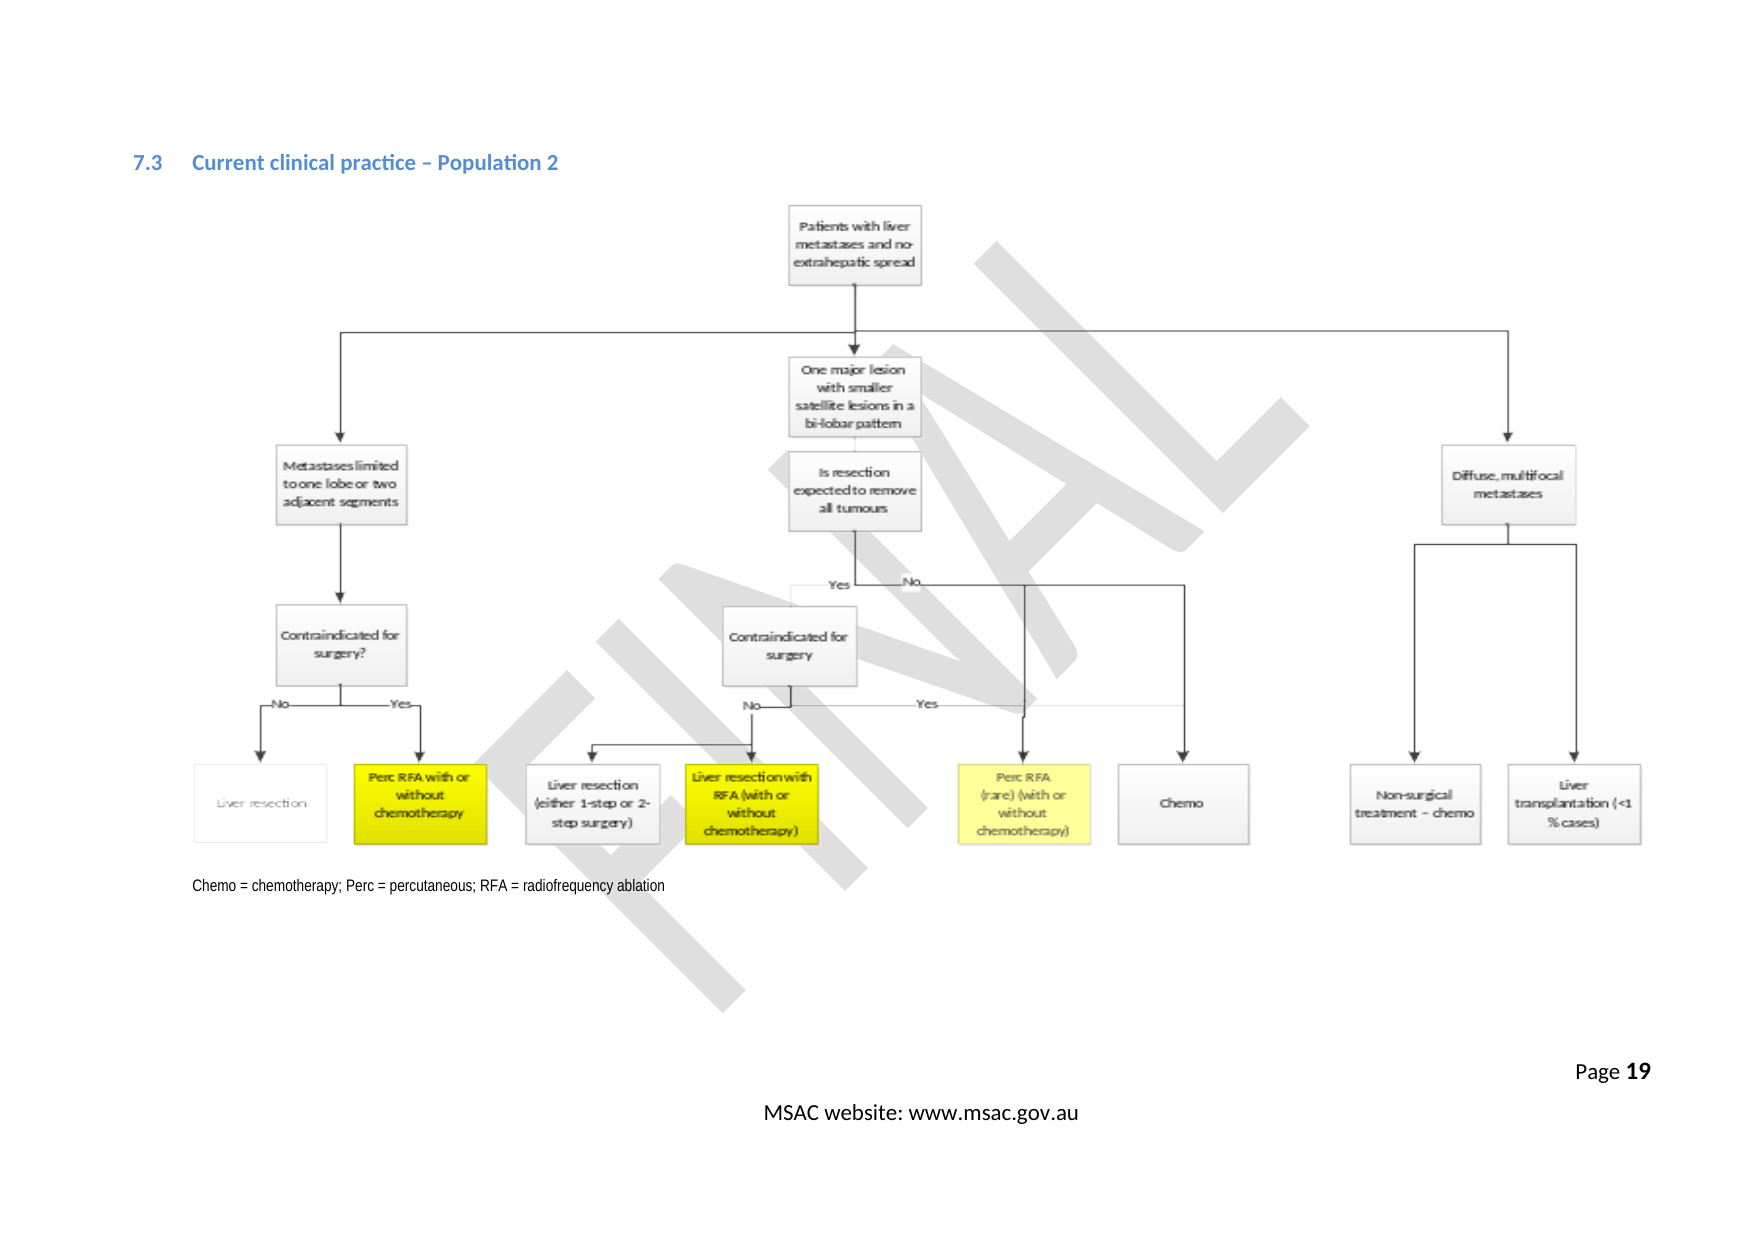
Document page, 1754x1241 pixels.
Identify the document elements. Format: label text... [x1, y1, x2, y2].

subtitle Current clinical practice – Population 2 [133, 148, 1651, 176]
text Chemo = chemotherapy; Perc = percutaneous; RFA = radiofrequency ablation [192, 876, 1651, 895]
